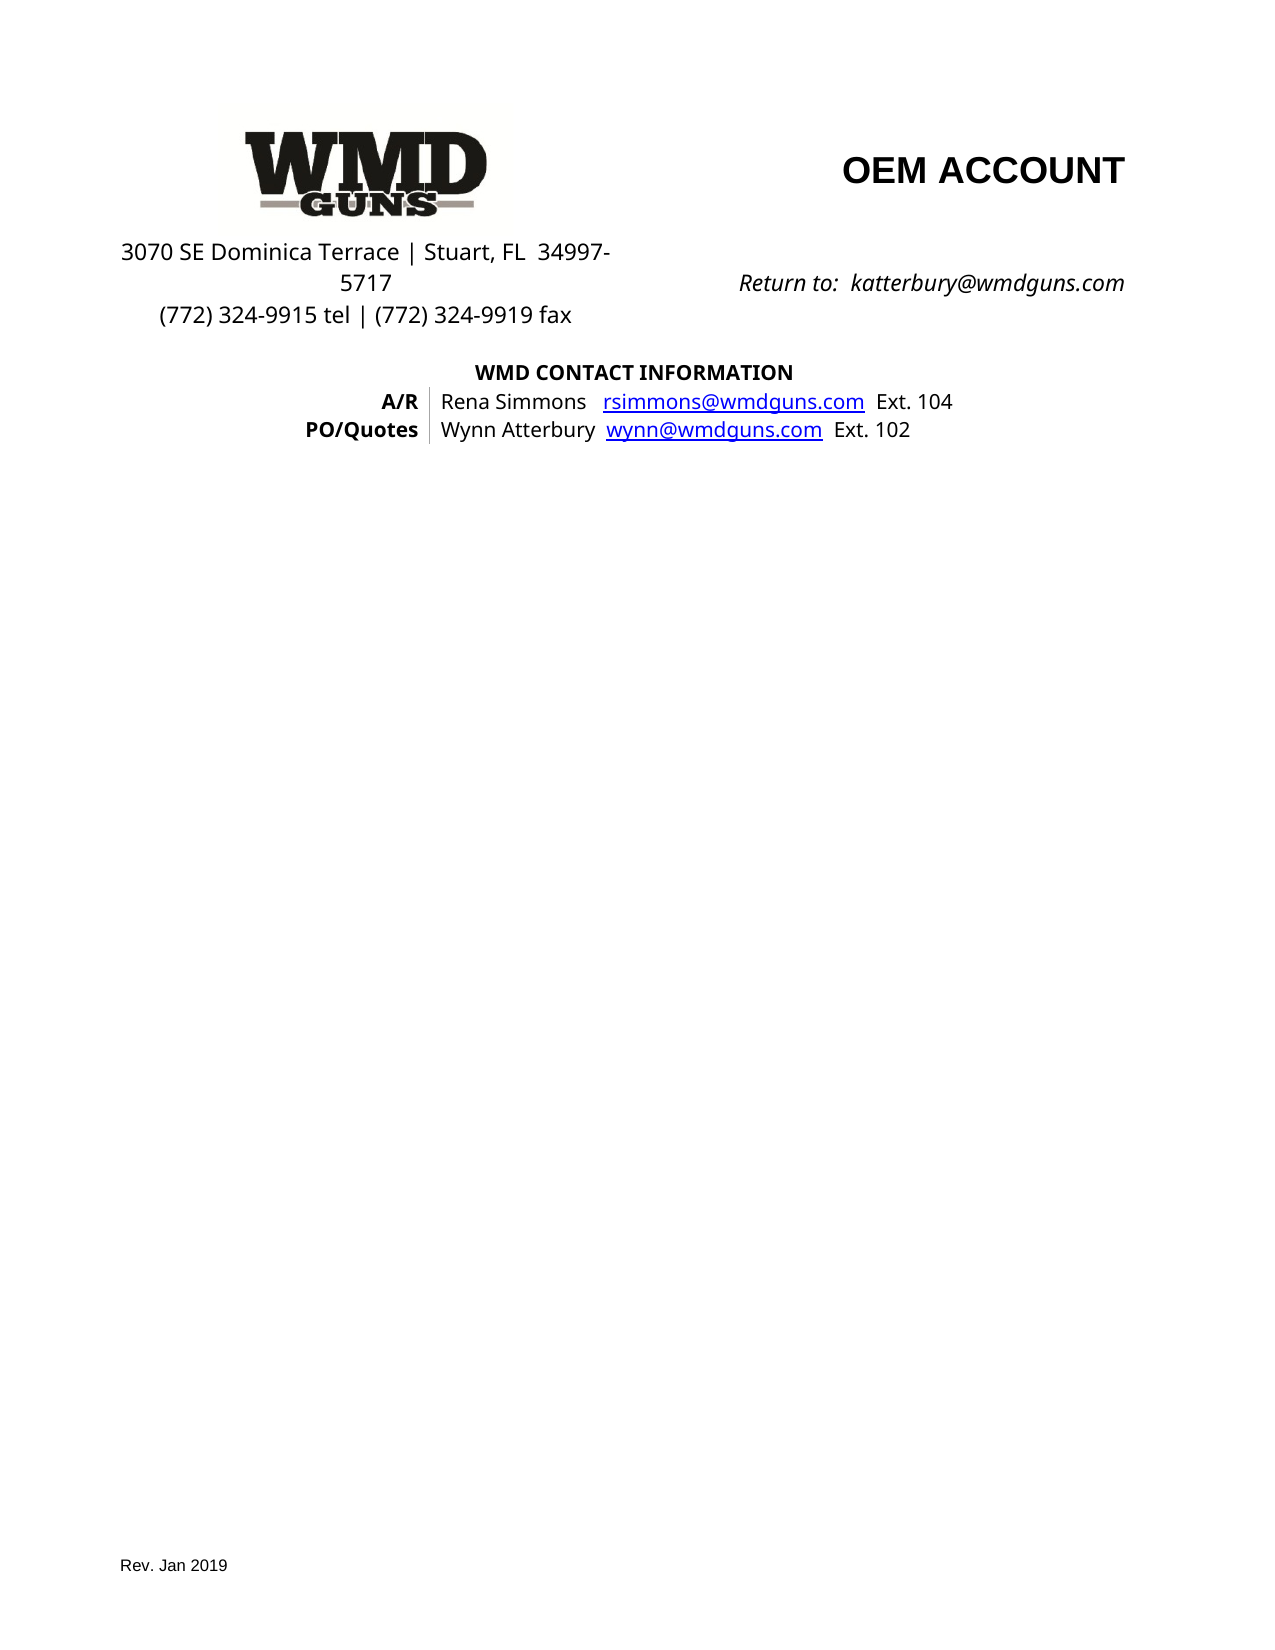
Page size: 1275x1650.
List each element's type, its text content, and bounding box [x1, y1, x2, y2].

table_header Rena Simmons rsimmons@wmdguns.com Ext. 104 [430, 387, 1114, 415]
picture [218, 103, 514, 236]
table_header A/R [148, 387, 429, 415]
table_cell Wynn Atterbury wynn@wmdguns.com Ext. 102 [430, 415, 1114, 444]
text WMD CONTACT INFORMATION [143, 358, 1125, 387]
table_cell PO/Quotes [148, 415, 429, 444]
